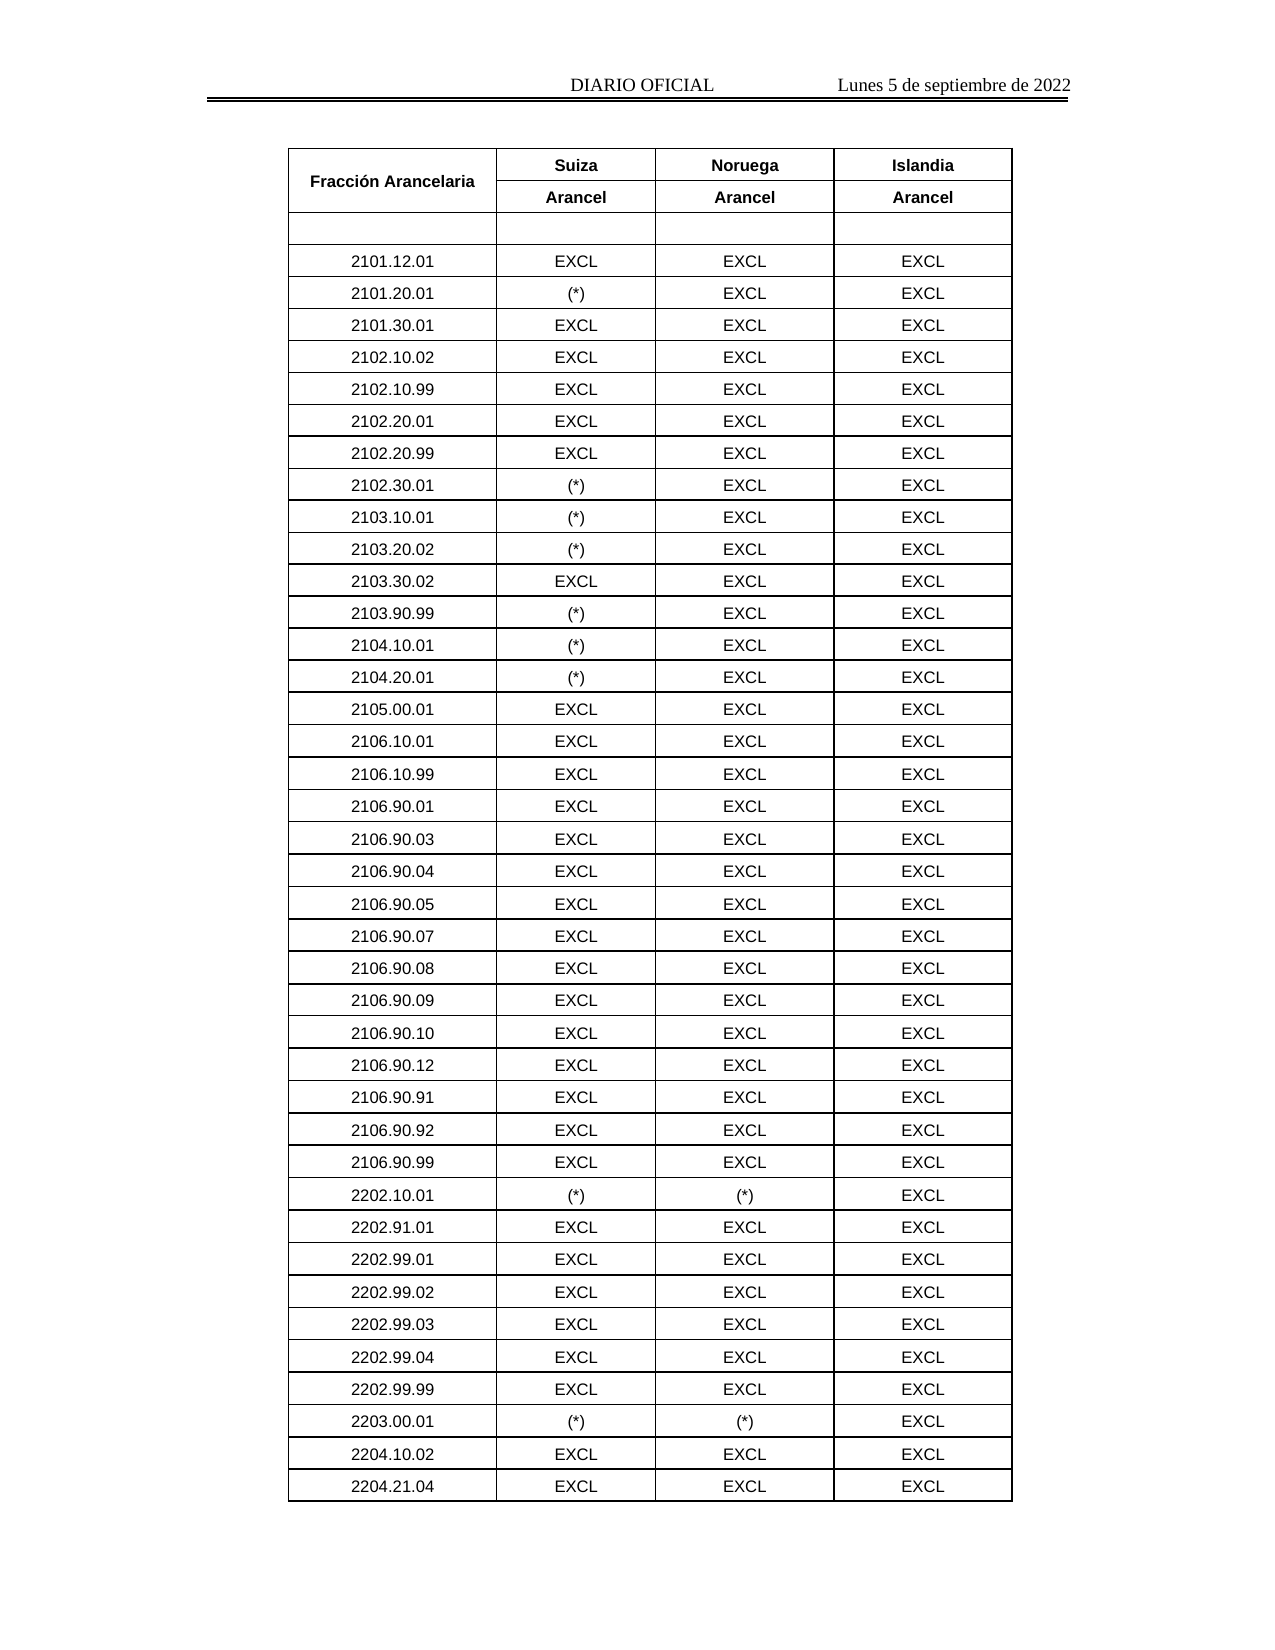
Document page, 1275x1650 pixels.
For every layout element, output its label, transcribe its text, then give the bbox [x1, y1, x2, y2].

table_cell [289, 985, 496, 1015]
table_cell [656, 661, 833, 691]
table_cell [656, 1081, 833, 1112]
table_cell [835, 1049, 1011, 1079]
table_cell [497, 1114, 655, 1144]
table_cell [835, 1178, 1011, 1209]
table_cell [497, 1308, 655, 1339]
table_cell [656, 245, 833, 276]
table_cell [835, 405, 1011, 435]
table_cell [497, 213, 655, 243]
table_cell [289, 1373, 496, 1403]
table_header Noruega [656, 149, 833, 179]
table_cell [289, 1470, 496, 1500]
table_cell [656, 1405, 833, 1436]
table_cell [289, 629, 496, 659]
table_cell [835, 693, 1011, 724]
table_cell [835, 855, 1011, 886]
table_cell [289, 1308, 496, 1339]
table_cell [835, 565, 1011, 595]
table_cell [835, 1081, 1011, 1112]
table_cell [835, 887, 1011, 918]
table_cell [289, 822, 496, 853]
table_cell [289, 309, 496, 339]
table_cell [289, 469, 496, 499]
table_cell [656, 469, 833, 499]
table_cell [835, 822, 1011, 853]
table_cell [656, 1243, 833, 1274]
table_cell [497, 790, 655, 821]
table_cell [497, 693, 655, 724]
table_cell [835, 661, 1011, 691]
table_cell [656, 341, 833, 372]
table_header Suiza [497, 149, 655, 179]
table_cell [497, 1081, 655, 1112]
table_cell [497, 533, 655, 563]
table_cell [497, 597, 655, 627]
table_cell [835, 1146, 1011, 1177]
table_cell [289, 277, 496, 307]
table_cell Arancel [497, 181, 655, 212]
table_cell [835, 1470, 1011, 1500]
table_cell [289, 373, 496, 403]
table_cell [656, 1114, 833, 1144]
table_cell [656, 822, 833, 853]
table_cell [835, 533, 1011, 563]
table_header Fracción Arancelaria [289, 149, 496, 212]
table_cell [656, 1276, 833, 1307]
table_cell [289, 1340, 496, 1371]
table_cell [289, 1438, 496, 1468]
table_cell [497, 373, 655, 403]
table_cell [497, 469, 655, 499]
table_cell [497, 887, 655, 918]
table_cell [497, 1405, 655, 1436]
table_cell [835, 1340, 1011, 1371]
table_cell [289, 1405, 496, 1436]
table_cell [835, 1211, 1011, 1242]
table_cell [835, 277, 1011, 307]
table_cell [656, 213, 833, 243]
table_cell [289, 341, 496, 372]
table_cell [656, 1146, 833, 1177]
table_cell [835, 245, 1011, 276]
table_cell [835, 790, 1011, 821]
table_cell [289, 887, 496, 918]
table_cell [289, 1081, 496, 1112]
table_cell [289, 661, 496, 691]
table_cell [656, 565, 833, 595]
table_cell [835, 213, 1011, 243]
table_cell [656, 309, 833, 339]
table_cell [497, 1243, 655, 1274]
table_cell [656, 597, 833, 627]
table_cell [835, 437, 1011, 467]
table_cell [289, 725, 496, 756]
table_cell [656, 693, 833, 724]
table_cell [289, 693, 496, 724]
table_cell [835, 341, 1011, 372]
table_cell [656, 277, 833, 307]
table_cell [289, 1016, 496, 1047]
table_cell Arancel [656, 181, 833, 212]
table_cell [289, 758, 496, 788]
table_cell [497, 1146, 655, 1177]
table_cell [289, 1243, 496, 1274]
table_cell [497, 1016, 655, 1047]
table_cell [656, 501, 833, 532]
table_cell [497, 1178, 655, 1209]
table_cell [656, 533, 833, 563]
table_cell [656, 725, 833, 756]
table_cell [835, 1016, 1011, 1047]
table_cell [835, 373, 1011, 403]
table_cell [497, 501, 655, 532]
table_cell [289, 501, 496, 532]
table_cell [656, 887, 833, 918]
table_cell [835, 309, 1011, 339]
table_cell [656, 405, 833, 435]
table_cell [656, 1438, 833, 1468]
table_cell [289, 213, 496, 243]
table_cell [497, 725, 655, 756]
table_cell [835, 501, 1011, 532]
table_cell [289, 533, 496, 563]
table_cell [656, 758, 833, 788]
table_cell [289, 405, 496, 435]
table_header Islandia [835, 149, 1011, 179]
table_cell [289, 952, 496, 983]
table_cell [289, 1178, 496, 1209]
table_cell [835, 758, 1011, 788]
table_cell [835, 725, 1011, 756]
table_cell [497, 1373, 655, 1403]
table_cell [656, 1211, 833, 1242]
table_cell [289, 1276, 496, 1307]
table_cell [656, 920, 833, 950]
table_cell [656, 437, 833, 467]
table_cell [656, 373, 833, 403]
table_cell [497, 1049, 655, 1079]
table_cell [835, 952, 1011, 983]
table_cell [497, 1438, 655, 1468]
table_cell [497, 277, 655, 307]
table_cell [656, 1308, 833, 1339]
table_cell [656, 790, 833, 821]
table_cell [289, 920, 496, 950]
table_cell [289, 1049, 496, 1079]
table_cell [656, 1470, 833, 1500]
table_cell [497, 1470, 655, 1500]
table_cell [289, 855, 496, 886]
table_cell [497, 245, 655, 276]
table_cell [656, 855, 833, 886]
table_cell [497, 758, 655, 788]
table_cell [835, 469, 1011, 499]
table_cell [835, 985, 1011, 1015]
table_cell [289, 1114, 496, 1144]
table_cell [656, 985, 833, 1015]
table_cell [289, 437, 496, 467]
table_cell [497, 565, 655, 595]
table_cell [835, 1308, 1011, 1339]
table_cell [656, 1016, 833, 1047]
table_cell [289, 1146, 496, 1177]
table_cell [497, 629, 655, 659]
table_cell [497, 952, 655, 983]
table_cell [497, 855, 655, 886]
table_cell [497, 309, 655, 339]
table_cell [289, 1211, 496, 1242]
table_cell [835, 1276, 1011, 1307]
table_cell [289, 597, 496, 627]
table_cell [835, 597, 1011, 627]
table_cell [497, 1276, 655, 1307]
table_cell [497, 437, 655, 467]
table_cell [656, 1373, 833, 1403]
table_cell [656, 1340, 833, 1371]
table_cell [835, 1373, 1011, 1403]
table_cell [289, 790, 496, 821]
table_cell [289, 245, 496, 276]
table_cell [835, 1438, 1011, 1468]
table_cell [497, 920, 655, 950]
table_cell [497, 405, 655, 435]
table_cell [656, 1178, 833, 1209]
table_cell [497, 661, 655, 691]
table_cell Arancel [835, 181, 1011, 212]
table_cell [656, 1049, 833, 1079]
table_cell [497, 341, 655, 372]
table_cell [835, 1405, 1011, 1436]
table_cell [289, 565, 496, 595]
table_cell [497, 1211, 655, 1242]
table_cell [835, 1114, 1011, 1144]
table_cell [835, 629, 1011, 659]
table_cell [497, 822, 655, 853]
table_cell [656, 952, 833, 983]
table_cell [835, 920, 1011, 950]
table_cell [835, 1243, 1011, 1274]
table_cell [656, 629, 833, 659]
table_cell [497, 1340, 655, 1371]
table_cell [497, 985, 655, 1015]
